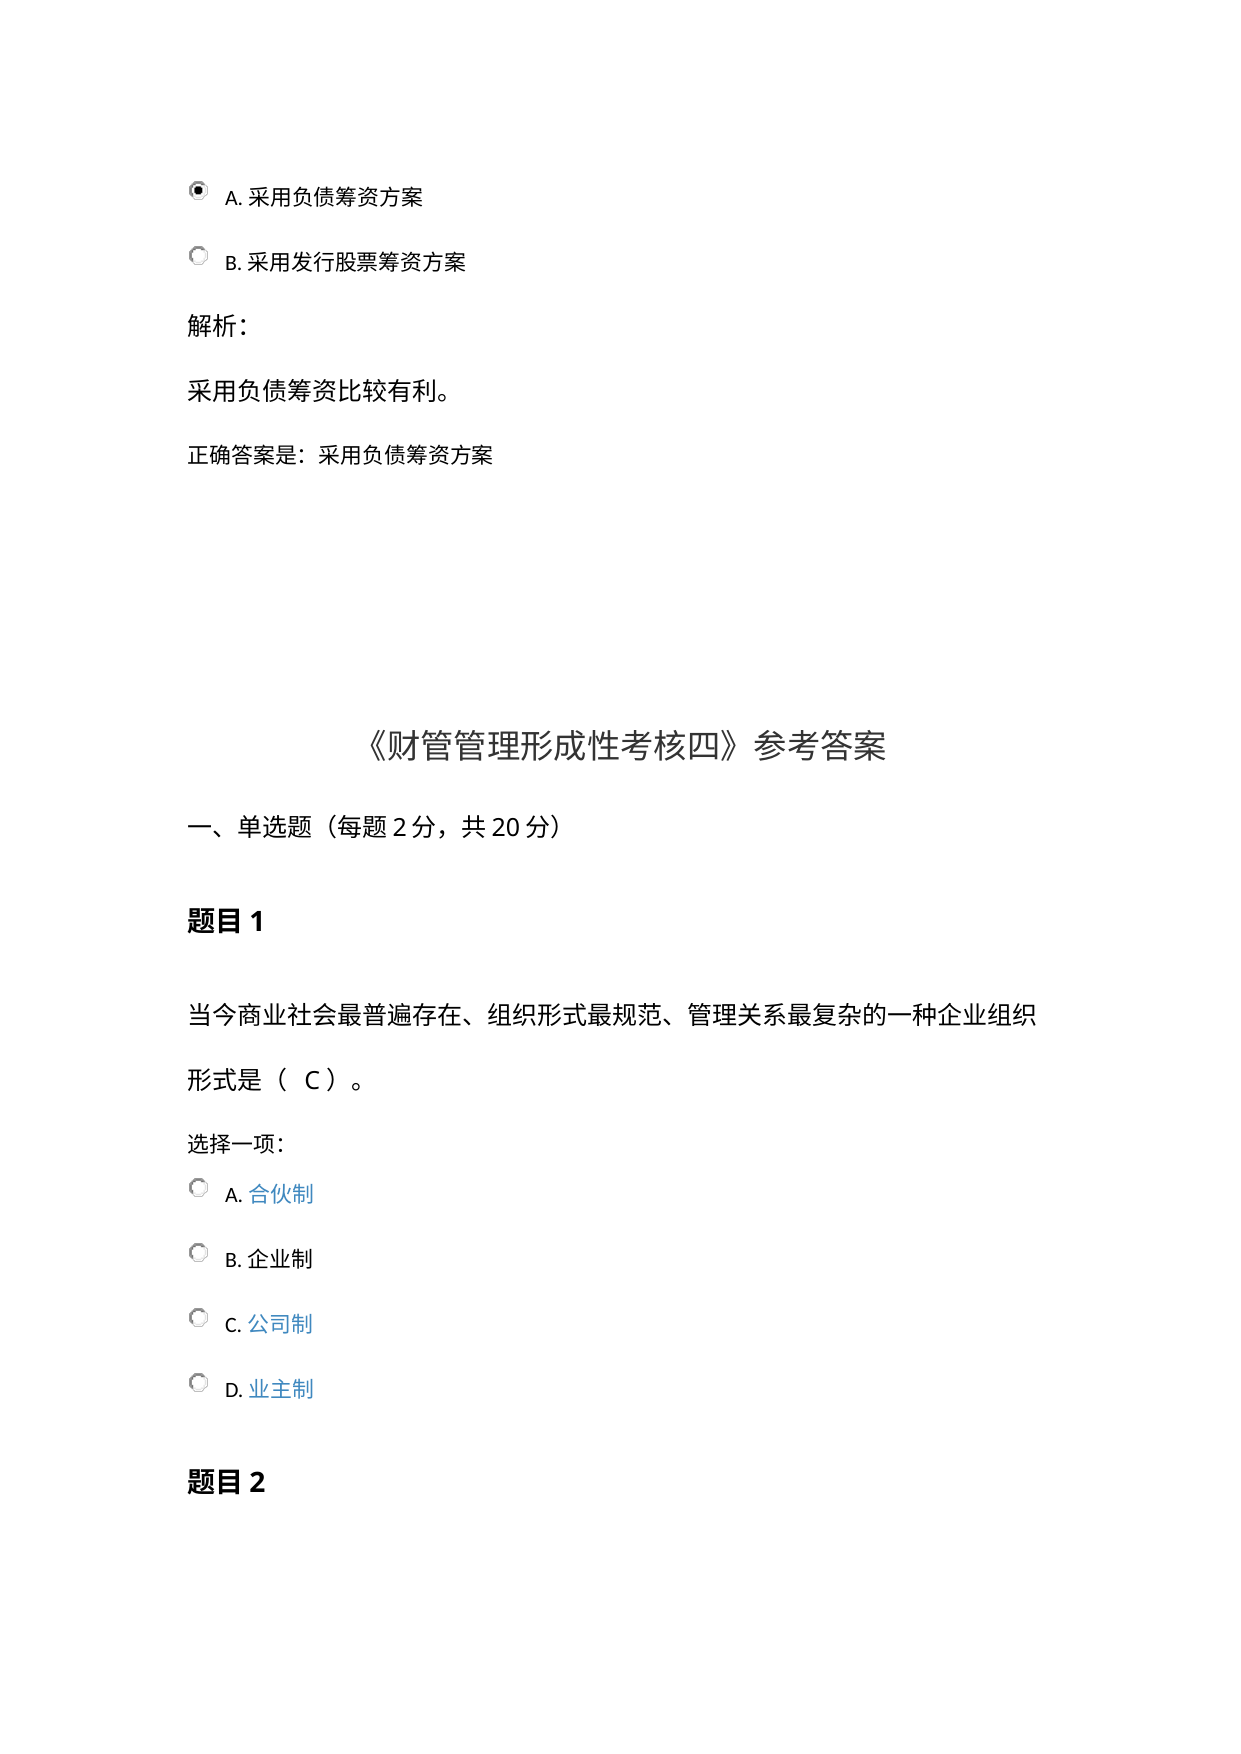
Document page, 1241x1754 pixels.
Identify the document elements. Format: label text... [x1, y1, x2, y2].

text 《财管管理形成性考核四》参考答案 [187, 712, 1053, 777]
text B. 采用发行股票筹资方案 [187, 227, 1053, 292]
text D. 业主制 [187, 1354, 1053, 1419]
text A. 采用负债筹资方案 [187, 162, 1053, 227]
text 解析： 采用负债筹资比较有利。 [187, 292, 1053, 422]
text C. 公司制 [187, 1289, 1053, 1354]
text B. 企业制 [187, 1224, 1053, 1289]
text 一、单选题（每题2分，共20分） [187, 793, 1053, 858]
text 正确答案是：采用负债筹资方案 [187, 438, 1053, 470]
text 选择一项： [187, 1127, 1053, 1159]
subtitle 题目2 [187, 1448, 1053, 1513]
text A. 合伙制 [187, 1159, 1053, 1224]
subtitle 题目1 [187, 887, 1053, 952]
text 当今商业社会最普遍存在、组织形式最规范、管理关系最复杂的一种企业组织形式是（ C ）。 [187, 981, 1053, 1111]
